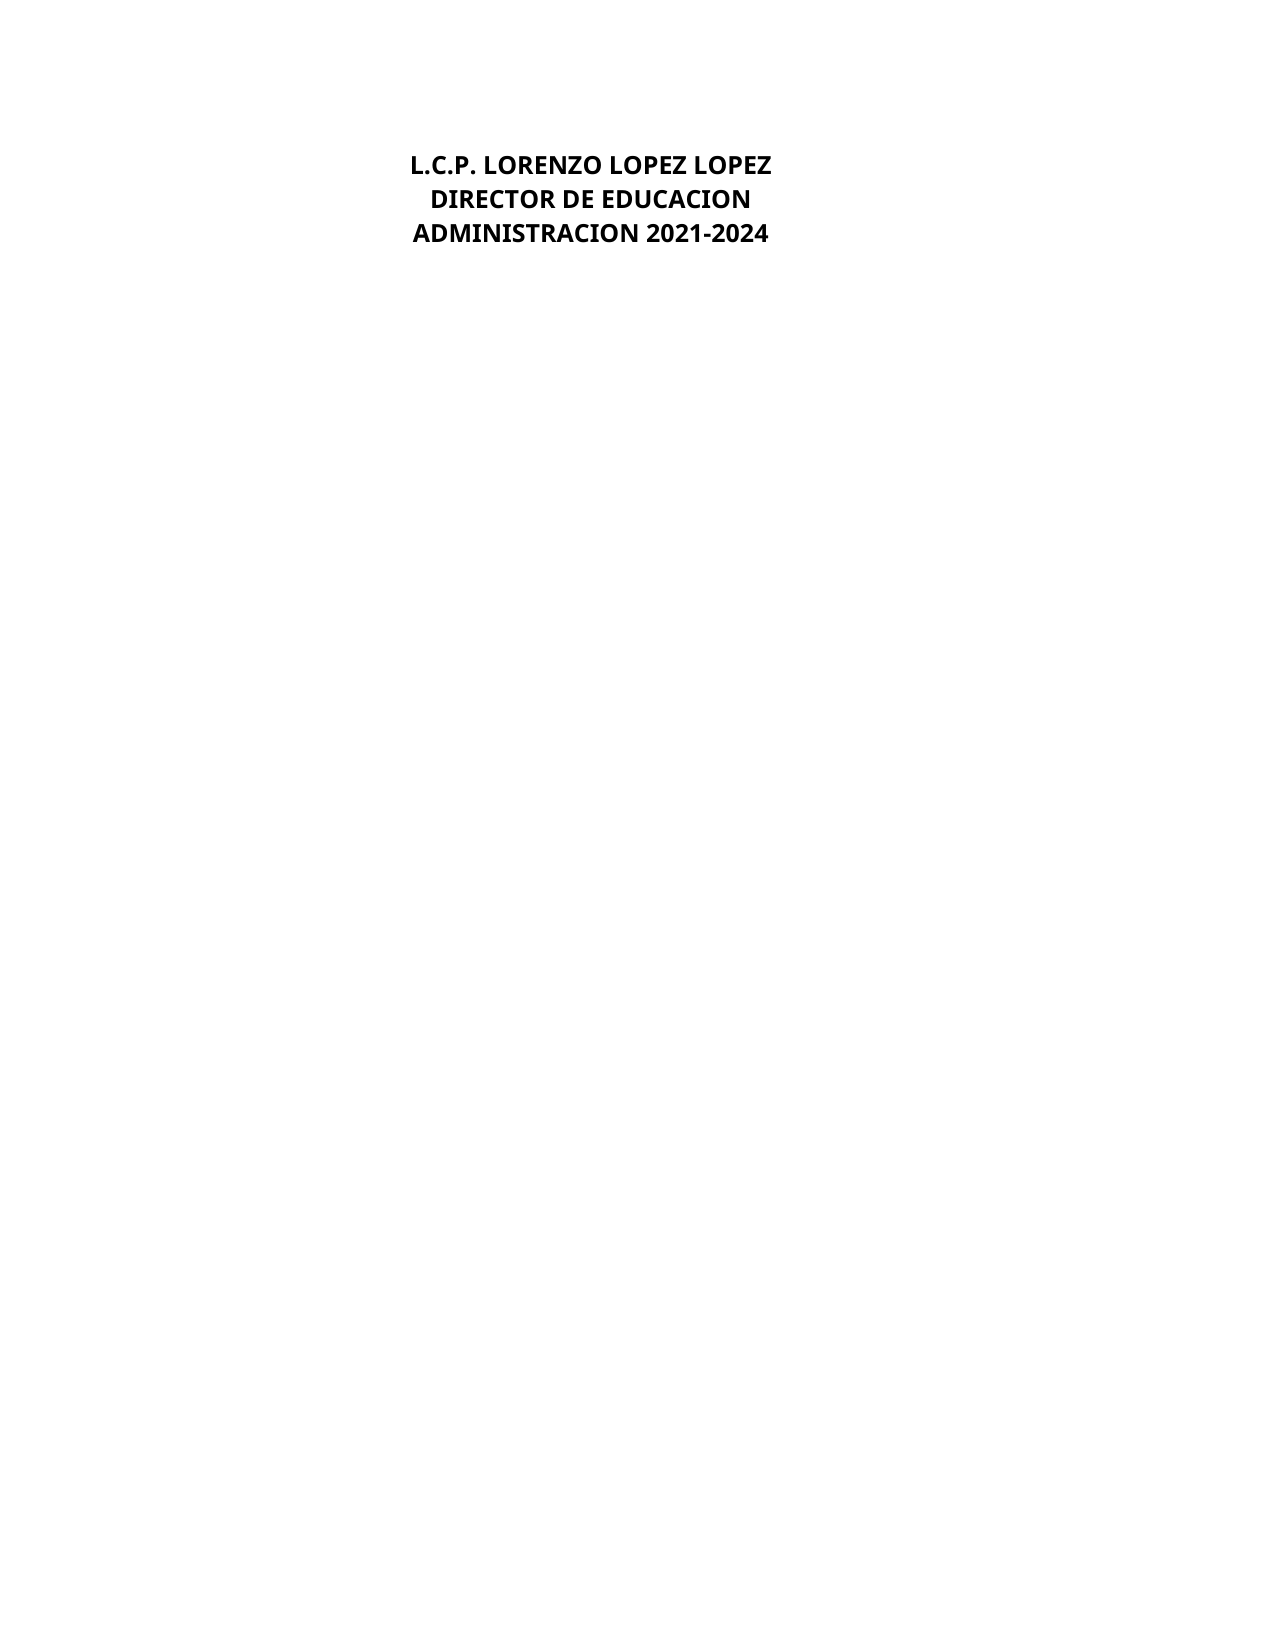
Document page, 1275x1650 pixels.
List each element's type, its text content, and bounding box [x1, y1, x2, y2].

text ADMINISTRACION 2021-2024 [177, 216, 1004, 250]
text DIRECTOR DE EDUCACION [177, 182, 1004, 216]
text L.C.P. LORENZO LOPEZ LOPEZ [177, 148, 1004, 182]
